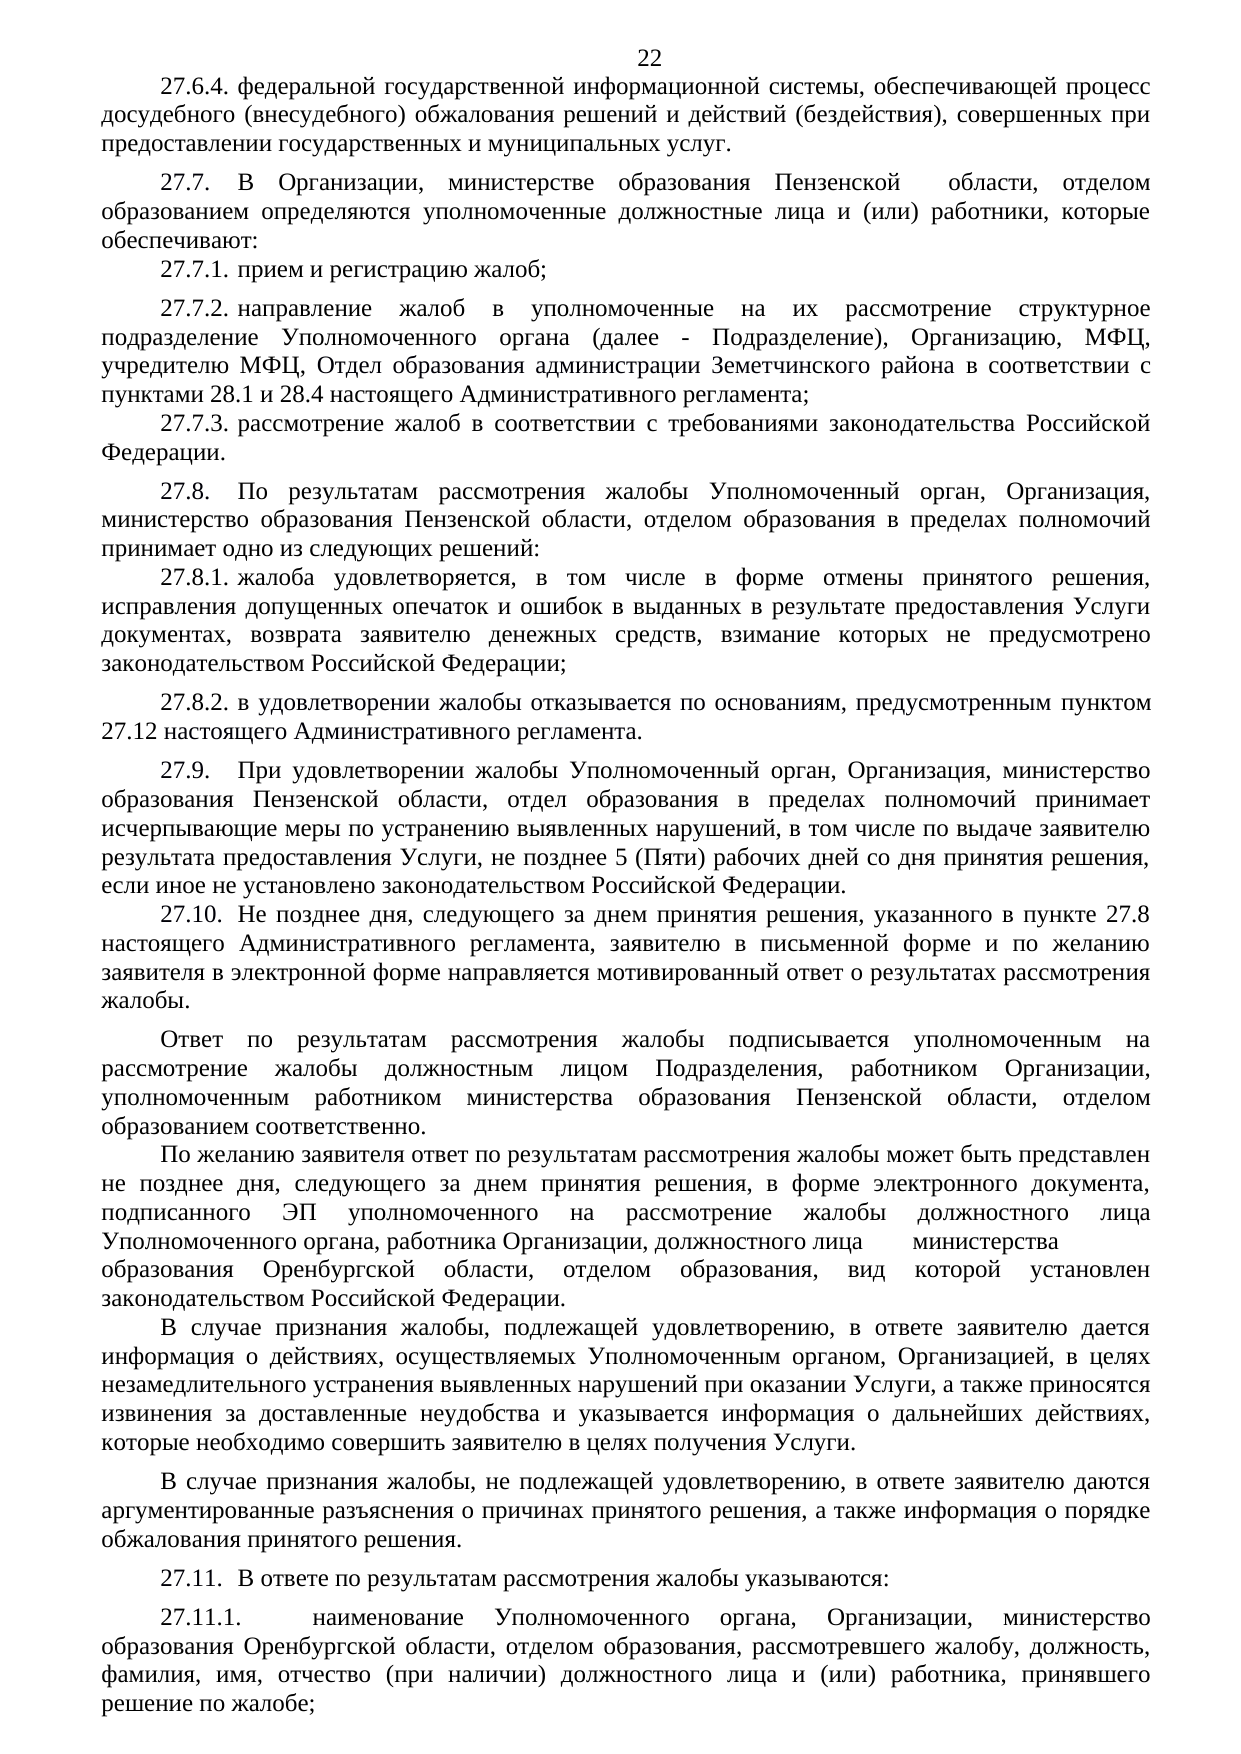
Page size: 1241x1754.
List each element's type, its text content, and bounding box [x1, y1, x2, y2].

list Не позднее дня, следующего за днем принятия решения, указанного в пункте 27.8 настоящего Административного регламента, заявителю в письменной форме и по желанию заявителя в электронной форме направляется мотивированный ответ о результатах рассмотрения жалобы. [101, 899, 1151, 1014]
text В случае признания жалобы, не подлежащей удовлетворению, в ответе заявителю даются аргументированные разъяснения о причинах принятого решения, а также информация о порядке обжалования принятого решения. [101, 1466, 1151, 1552]
list В ответе по результатам рассмотрения жалобы указываются: [101, 1563, 1151, 1592]
list жалоба удовлетворяется, в том числе в форме отмены принятого решения, исправления допущенных опечаток и ошибок в выданных в результате предоставления Услуги документах, возврата заявителю денежных средств, взимание которых не предусмотрено законодательством Российской Федерации; [101, 562, 1151, 677]
list рассмотрение жалоб в соответствии с требованиями законодательства Российской Федерации. [101, 408, 1151, 465]
list прием и регистрацию жалоб; [101, 254, 1151, 282]
list В Организации, министерстве образования Пензенской области, отделом образованием определяются уполномоченные должностные лица и (или) работники, которые обеспечивают: [101, 167, 1151, 254]
list направление жалоб в уполномоченные на их рассмотрение структурное подразделение Уполномоченного органа (далее - Подразделение), Организацию, МФЦ, учредителю МФЦ, Отдел образования администрации Земетчинского района в соответствии с пунктами 28.1 и 28.4 настоящего Административного регламента; [101, 293, 1151, 408]
text По желанию заявителя ответ по результатам рассмотрения жалобы может быть представлен не позднее дня, следующего за днем принятия решения, в форме электронного документа, подписанного ЭП уполномоченного на рассмотрение жалобы должностного лица Уполномоченного органа, работника Организации, должностного лица министерства образования Оренбургской области, отделом образования, вид которой установлен законодательством Российской Федерации. [101, 1139, 1151, 1312]
list наименование Уполномоченного органа, Организации, министерство образования Оренбургской области, отделом образования, рассмотревшего жалобу, должность, фамилия, имя, отчество (при наличии) должностного лица и (или) работника, принявшего решение по жалобе; [101, 1602, 1151, 1717]
list По результатам рассмотрения жалобы Уполномоченный орган, Организация, министерство образования Пензенской области, отделом образования в пределах полномочий принимает одно из следующих решений: [101, 476, 1151, 562]
text Ответ по результатам рассмотрения жалобы подписывается уполномоченным на рассмотрение жалобы должностным лицом Подразделения, работником Организации, уполномоченным работником министерства образования Пензенской области, отделом образованием соответственно. [101, 1024, 1151, 1139]
text В случае признания жалобы, подлежащей удовлетворению, в ответе заявителю дается информация о действиях, осуществляемых Уполномоченным органом, Организацией, в целях незамедлительного устранения выявленных нарушений при оказании Услуги, а также приносятся извинения за доставленные неудобства и указывается информация о дальнейших действиях, которые необходимо совершить заявителю в целях получения Услуги. [101, 1312, 1151, 1456]
list федеральной государственной информационной системы, обеспечивающей процесс досудебного (внесудебного) обжалования решений и действий (бездействия), совершенных при предоставлении государственных и муниципальных услуг. [101, 71, 1151, 157]
list При удовлетворении жалобы Уполномоченный орган, Организация, министерство образования Пензенской области, отдел образования в пределах полномочий принимает исчерпывающие меры по устранению выявленных нарушений, в том числе по выдаче заявителю результата предоставления Услуги, не позднее 5 (Пяти) рабочих дней со дня принятия решения, если иное не установлено законодательством Российской Федерации. [101, 755, 1151, 899]
list в удовлетворении жалобы отказывается по основаниям, предусмотренным пунктом 27.12 настоящего Административного регламента. [101, 687, 1151, 745]
